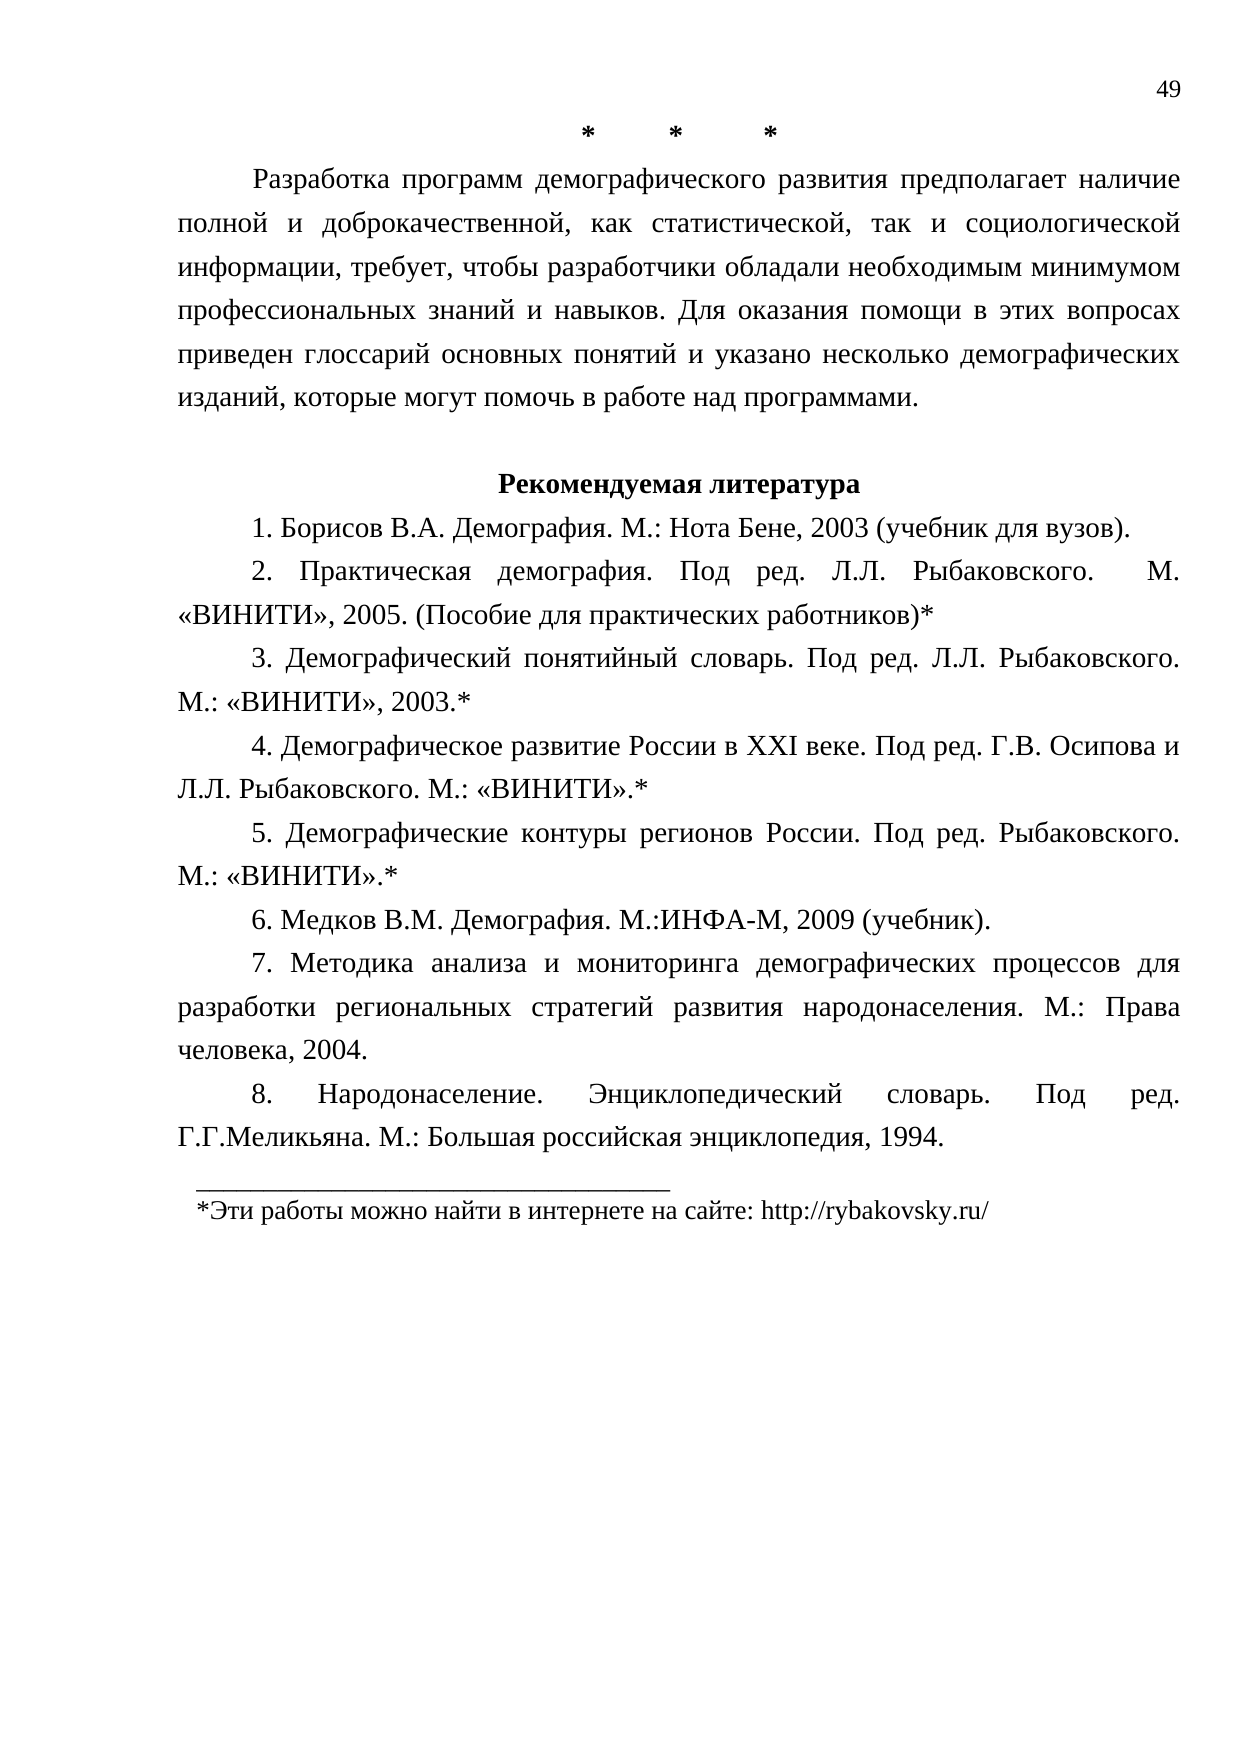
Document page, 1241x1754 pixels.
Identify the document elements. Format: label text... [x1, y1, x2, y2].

text 6. Медков В.М. Демография. М.:ИНФА-М, 2009 (учебник). [177, 902, 1181, 935]
text 7. Методика анализа и мониторинга демографических процессов для разработки региональных стратегий развития народонаселения. М.: Права человека, 2004. [177, 945, 1181, 1066]
text 8. Народонаселение. Энциклопедический словарь. Под ред. Г.Г.Меликьяна. М.: Большая российская энциклопедия, 1994. [177, 1076, 1181, 1153]
text 2. Практическая демография. Под ред. Л.Л. Рыбаковского. М. «ВИНИТИ», 2005. (Пособие для практических работников)* [177, 553, 1181, 631]
text ___________________________________ [196, 1163, 1181, 1194]
text 4. Демографическое развитие России в ХХI веке. Под ред. Г.В. Осипова и Л.Л. Рыбаковского. М.: «ВИНИТИ».* [177, 728, 1181, 805]
subtitle * * * [177, 118, 1181, 152]
subtitle Рекомендуемая литература [177, 466, 1181, 500]
text *Эти работы можно найти в интернете на сайте: http://rybakovsky.ru/ [196, 1194, 1181, 1225]
text 1. Борисов В.А. Демография. М.: Нота Бене, 2003 (учебник для вузов). [177, 510, 1181, 543]
text 5. Демографические контуры регионов России. Под ред. Рыбаковского. М.: «ВИНИТИ».* [177, 815, 1181, 892]
text Разработка программ демографического развития предполагает наличие полной и доброкачественной, как статистической, так и социологической информации, требует, чтобы разработчики обладали необходимым минимумом профессиональных знаний и навыков. Для оказания помощи в этих вопросах приведен глоссарий основных понятий и указано несколько демографических изданий, которые могут помочь в работе над программами. [177, 162, 1181, 413]
text 3. Демографический понятийный словарь. Под ред. Л.Л. Рыбаковского. М.: «ВИНИТИ», 2003.* [177, 641, 1181, 718]
